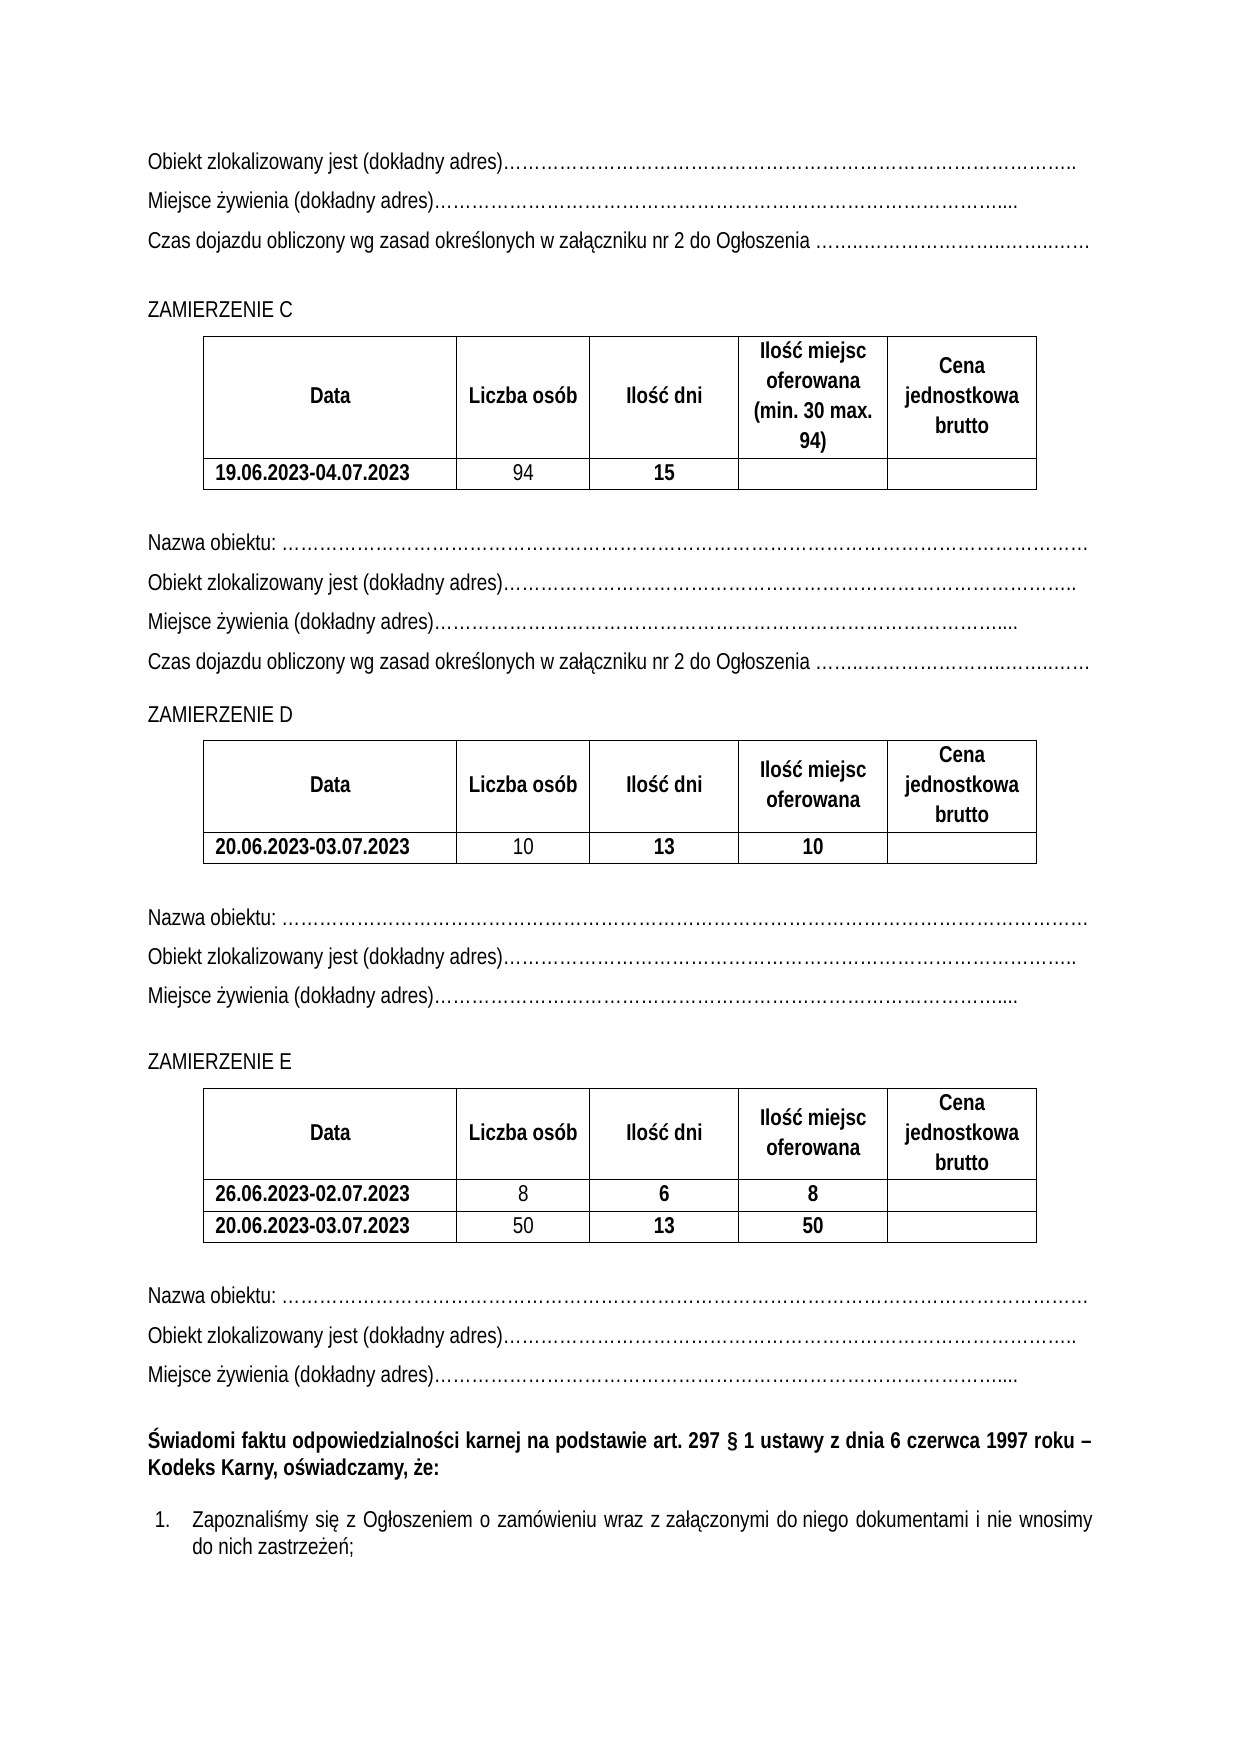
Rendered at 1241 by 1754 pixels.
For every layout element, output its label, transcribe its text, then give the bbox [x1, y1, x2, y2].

table_cell [888, 1180, 1036, 1211]
text Nazwa obiektu: ………………………………………………………………………………………………………………… [148, 903, 1093, 930]
table_cell 13 [590, 833, 738, 863]
table_header Ilość miejsc oferowana [739, 741, 887, 832]
table_cell 13 [590, 1212, 738, 1242]
table_header Ilość dni [590, 337, 738, 458]
table_cell [888, 833, 1036, 863]
text Nazwa obiektu: ………………………………………………………………………………………………………………… [148, 1282, 1093, 1309]
text Obiekt zlokalizowany jest (dokładny adres)……………………………………………………………………………….. [148, 1322, 1093, 1348]
table_header Data [204, 741, 456, 832]
table_cell 50 [739, 1212, 887, 1242]
text Miejsce żywienia (dokładny adres)……………………………………………………………………………….... [148, 1361, 1093, 1388]
text ZAMIERZENIE E [148, 1048, 1093, 1074]
table_header Liczba osób [457, 1089, 589, 1179]
table_header Ilość dni [590, 1089, 738, 1179]
table_cell 10 [739, 833, 887, 863]
text Miejsce żywienia (dokładny adres)……………………………………………………………………………….... [148, 608, 1093, 635]
text Świadomi faktu odpowiedzialności karnej na podstawie art. 297 § 1 ustawy z dnia 6 czerwca 1997 roku – Kodeks Karny, oświadczamy, że: [148, 1427, 1093, 1480]
table_header Liczba osób [457, 741, 589, 832]
table_cell [739, 459, 887, 489]
text Obiekt zlokalizowany jest (dokładny adres)……………………………………………………………………………….. [148, 943, 1093, 969]
table_cell 10 [457, 833, 589, 863]
table_header Cena jednostkowa brutto [888, 1089, 1036, 1179]
text Miejsce żywienia (dokładny adres)……………………………………………………………………………….... [148, 982, 1093, 1009]
table_cell 20.06.2023-03.07.2023 [204, 833, 456, 863]
text Nazwa obiektu: ………………………………………………………………………………………………………………… [148, 529, 1093, 556]
table_cell 6 [590, 1180, 738, 1211]
table_header Cena jednostkowa brutto [888, 741, 1036, 832]
table_header Ilość dni [590, 741, 738, 832]
text Obiekt zlokalizowany jest (dokładny adres)……………………………………………………………………………….. [148, 148, 1093, 174]
table_header Liczba osób [457, 337, 589, 458]
table_cell 8 [457, 1180, 589, 1211]
text Miejsce żywienia (dokładny adres)……………………………………………………………………………….... [148, 187, 1093, 213]
table_header Ilość miejsc oferowana [739, 1089, 887, 1179]
table_cell 19.06.2023-04.07.2023 [204, 459, 456, 489]
table_cell 8 [739, 1180, 887, 1211]
table_header Cena jednostkowa brutto [888, 337, 1036, 458]
table_cell [888, 1212, 1036, 1242]
text Czas dojazdu obliczony wg zasad określonych w załączniku nr 2 do Ogłoszenia ……..…………………..……..…… [148, 227, 1093, 253]
table_cell 94 [457, 459, 589, 489]
text Czas dojazdu obliczony wg zasad określonych w załączniku nr 2 do Ogłoszenia ……..…………………..……..…… [148, 648, 1093, 674]
list Zapoznaliśmy się z Ogłoszeniem o zamówieniu wraz z załączonymi do niego dokumentami i nie wnosimy do nich zastrzeżeń; [154, 1506, 1093, 1559]
text ZAMIERZENIE C [148, 296, 1093, 323]
table_cell [888, 459, 1036, 489]
text ZAMIERZENIE D [148, 701, 1093, 727]
table_cell 20.06.2023-03.07.2023 [204, 1212, 456, 1242]
table_cell 26.06.2023-02.07.2023 [204, 1180, 456, 1211]
table_header Data [204, 337, 456, 458]
text Obiekt zlokalizowany jest (dokładny adres)……………………………………………………………………………….. [148, 569, 1093, 595]
table_cell 15 [590, 459, 738, 489]
table_header Data [204, 1089, 456, 1179]
table_cell 50 [457, 1212, 589, 1242]
table_header Ilość miejsc oferowana (min. 30 max. 94) [739, 337, 887, 458]
